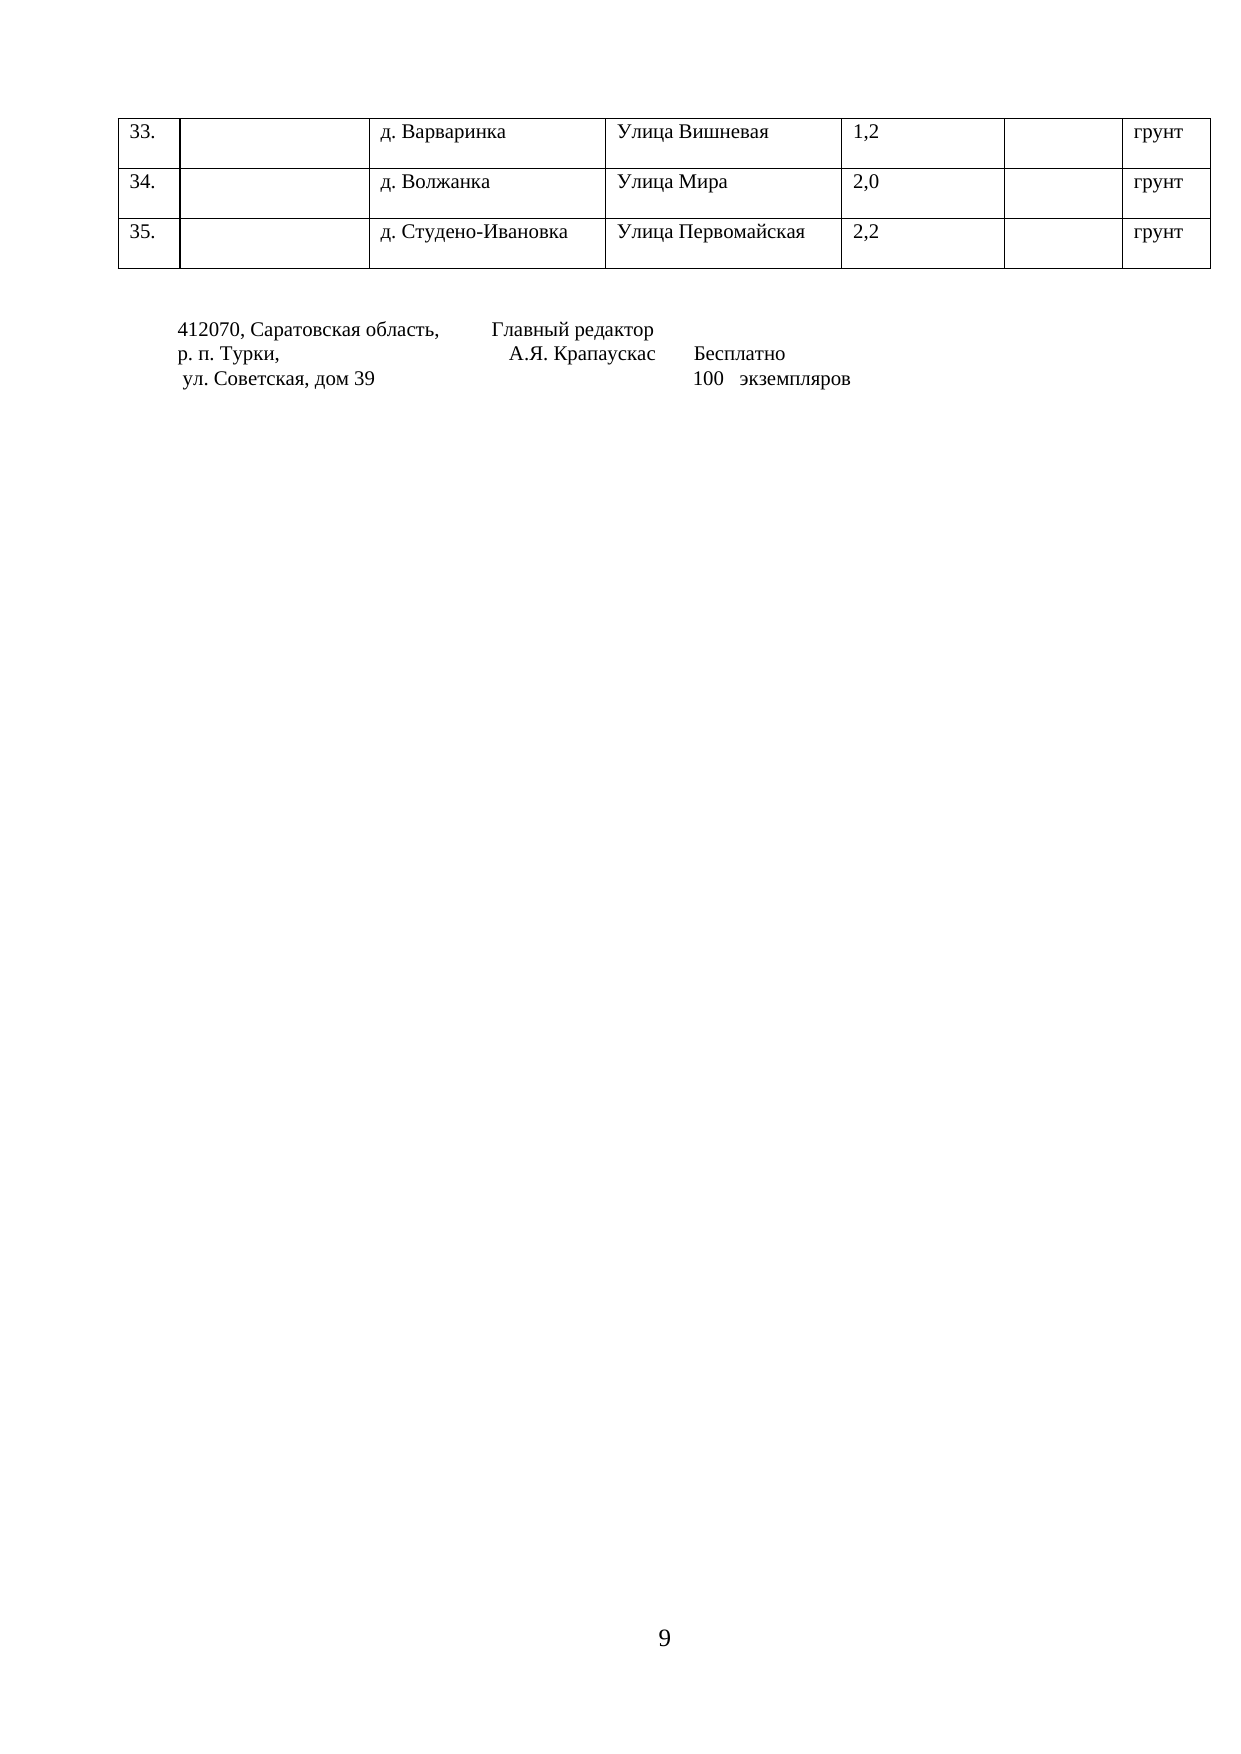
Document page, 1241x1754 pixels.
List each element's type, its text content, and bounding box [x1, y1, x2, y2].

table_cell 1,2 [842, 119, 1004, 168]
table_cell Улица Мира [606, 169, 841, 218]
table_cell [1005, 219, 1122, 268]
table_cell д. Студено-Ивановка [370, 219, 605, 268]
table_cell [181, 169, 369, 218]
table_cell [181, 219, 369, 268]
table_cell 34. [119, 169, 179, 218]
table_cell [181, 119, 369, 168]
table_cell д. Волжанка [370, 169, 605, 218]
table_cell грунт [1123, 169, 1210, 218]
table_cell 35. [119, 219, 179, 268]
table_cell 33. [119, 119, 179, 168]
table_cell [1005, 169, 1122, 218]
table_cell грунт [1123, 219, 1210, 268]
table_cell Улица Первомайская [606, 219, 841, 268]
table_cell [1005, 119, 1122, 168]
table_cell 2,2 [842, 219, 1004, 268]
table_cell д. Варваринка [370, 119, 605, 168]
text 412070, Саратовская область, Главный редактор [177, 317, 1152, 341]
text ул. Советская, дом 39 100 экземпляров [177, 365, 1152, 389]
table_cell 2,0 [842, 169, 1004, 218]
table_cell Улица Вишневая [606, 119, 841, 168]
text р. п. Турки, А.Я. Крапаускас Бесплатно [177, 341, 1152, 365]
table_cell грунт [1123, 119, 1210, 168]
